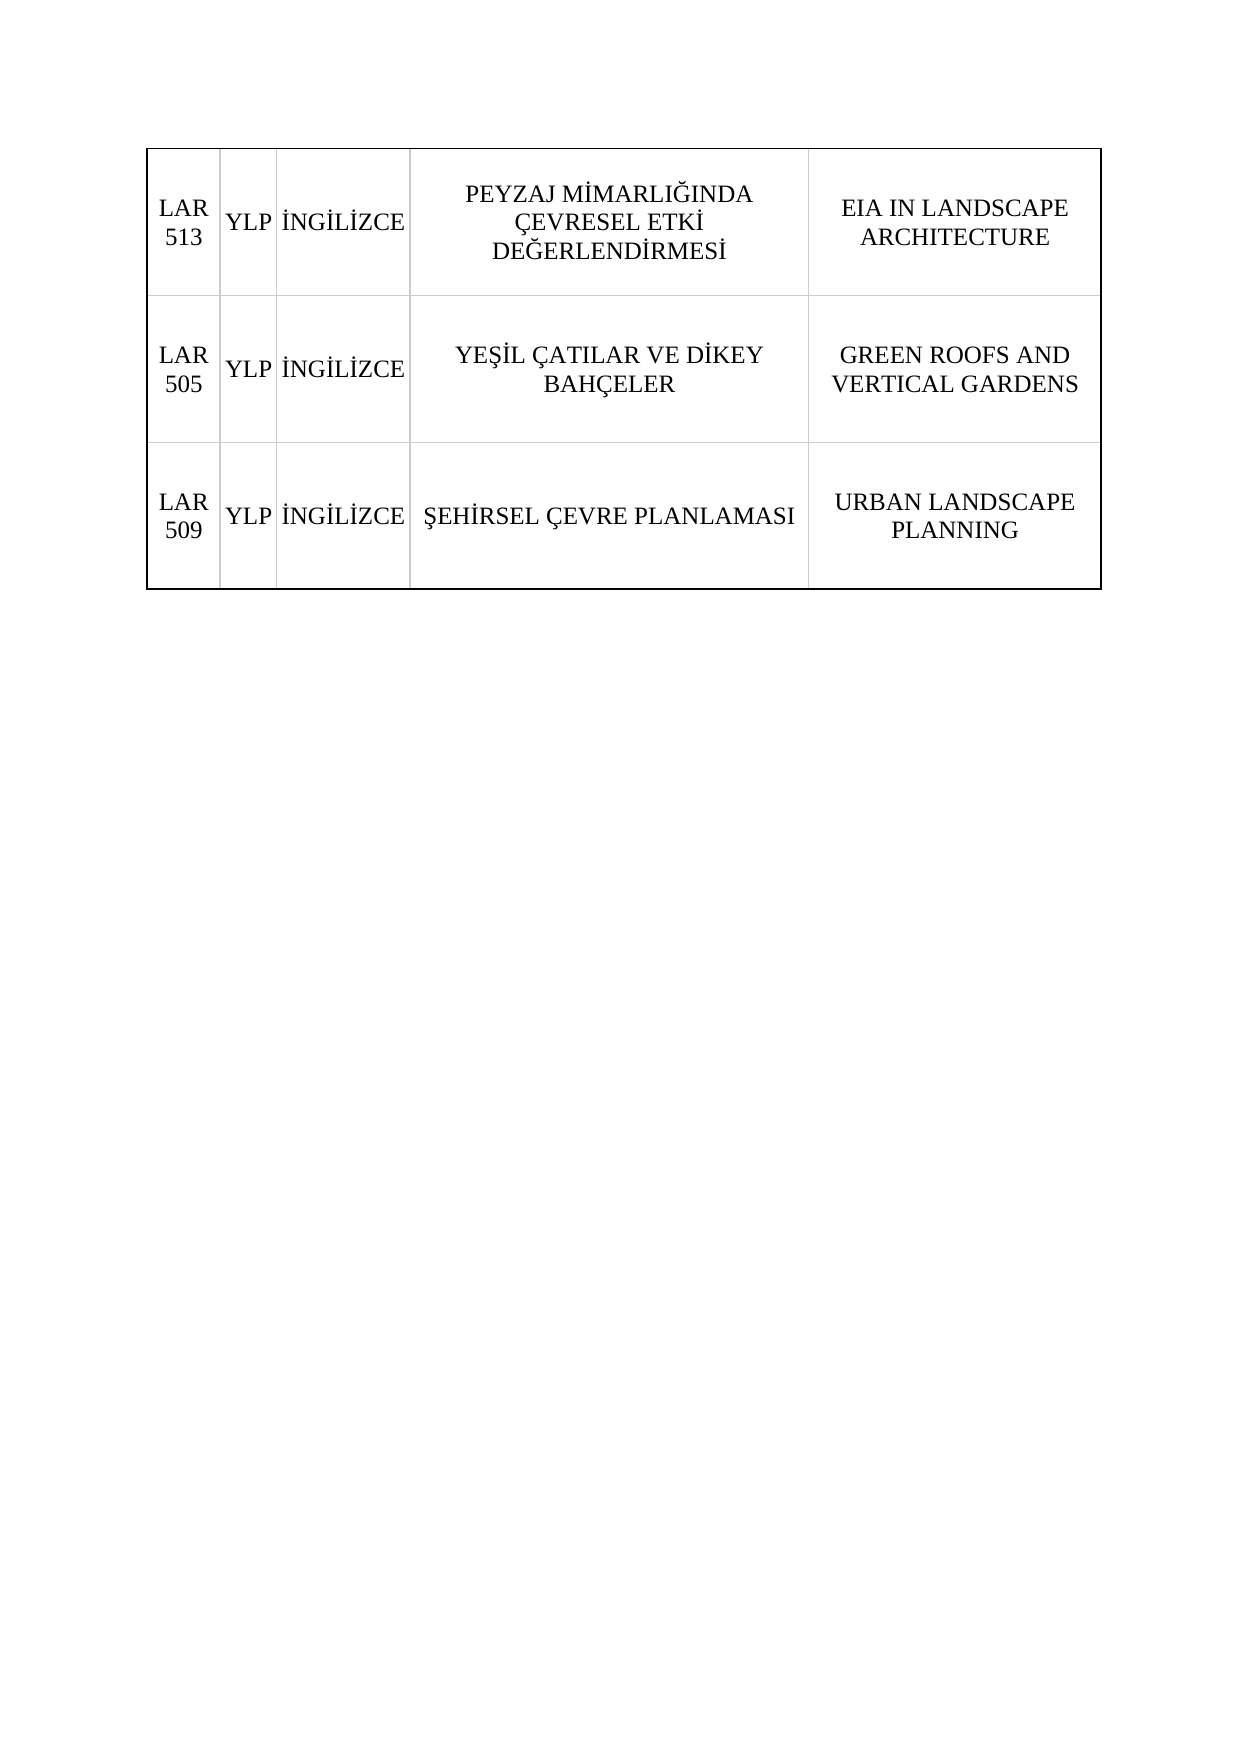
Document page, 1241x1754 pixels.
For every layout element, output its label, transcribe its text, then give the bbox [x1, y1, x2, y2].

table_cell YLP [221, 296, 276, 441]
table_header EIA IN LANDSCAPE ARCHITECTURE [809, 149, 1100, 294]
table_header LAR 513 [148, 149, 219, 294]
table_cell YLP [221, 443, 276, 588]
table_header İNGİLİZCE [277, 149, 409, 294]
table_cell İNGİLİZCE [277, 296, 409, 441]
table_header YLP [221, 149, 276, 294]
table_cell GREEN ROOFS AND VERTICAL GARDENS [809, 296, 1100, 441]
table_cell LAR 509 [148, 443, 219, 588]
table_cell LAR 505 [148, 296, 219, 441]
table_cell İNGİLİZCE [277, 443, 409, 588]
table_cell ŞEHİRSEL ÇEVRE PLANLAMASI [411, 443, 808, 588]
table_header PEYZAJ MİMARLIĞINDA ÇEVRESEL ETKİ DEĞERLENDİRMESİ [411, 149, 808, 294]
table_cell URBAN LANDSCAPE PLANNING [809, 443, 1100, 588]
table_cell YEŞİL ÇATILAR VE DİKEY BAHÇELER [411, 296, 808, 441]
